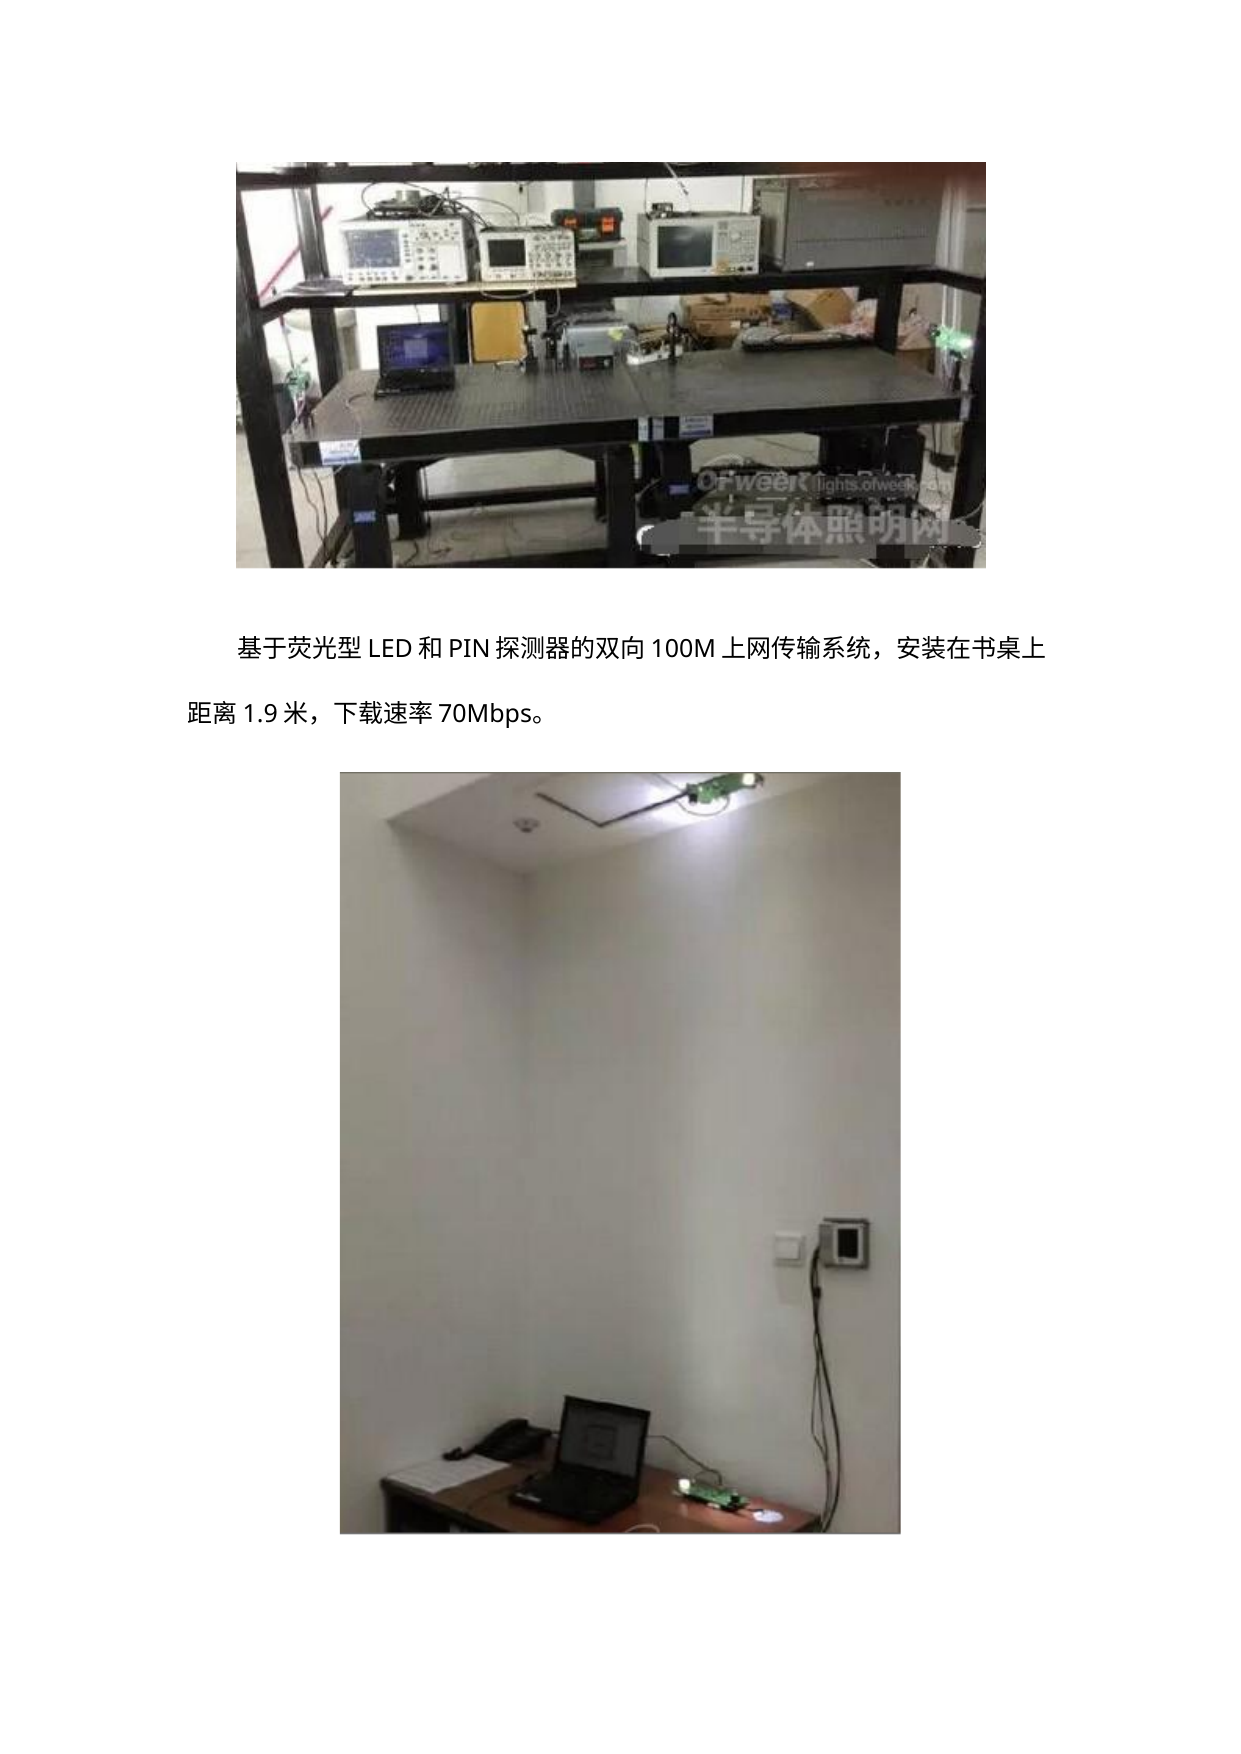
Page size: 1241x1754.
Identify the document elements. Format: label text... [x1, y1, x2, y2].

picture [339, 772, 901, 1536]
picture [236, 162, 986, 570]
text 基于荧光型LED和PIN探测器的双向100M上网传输系统，安装在书桌上距离1.9米，下载速率70Mbps。 [187, 614, 1053, 744]
